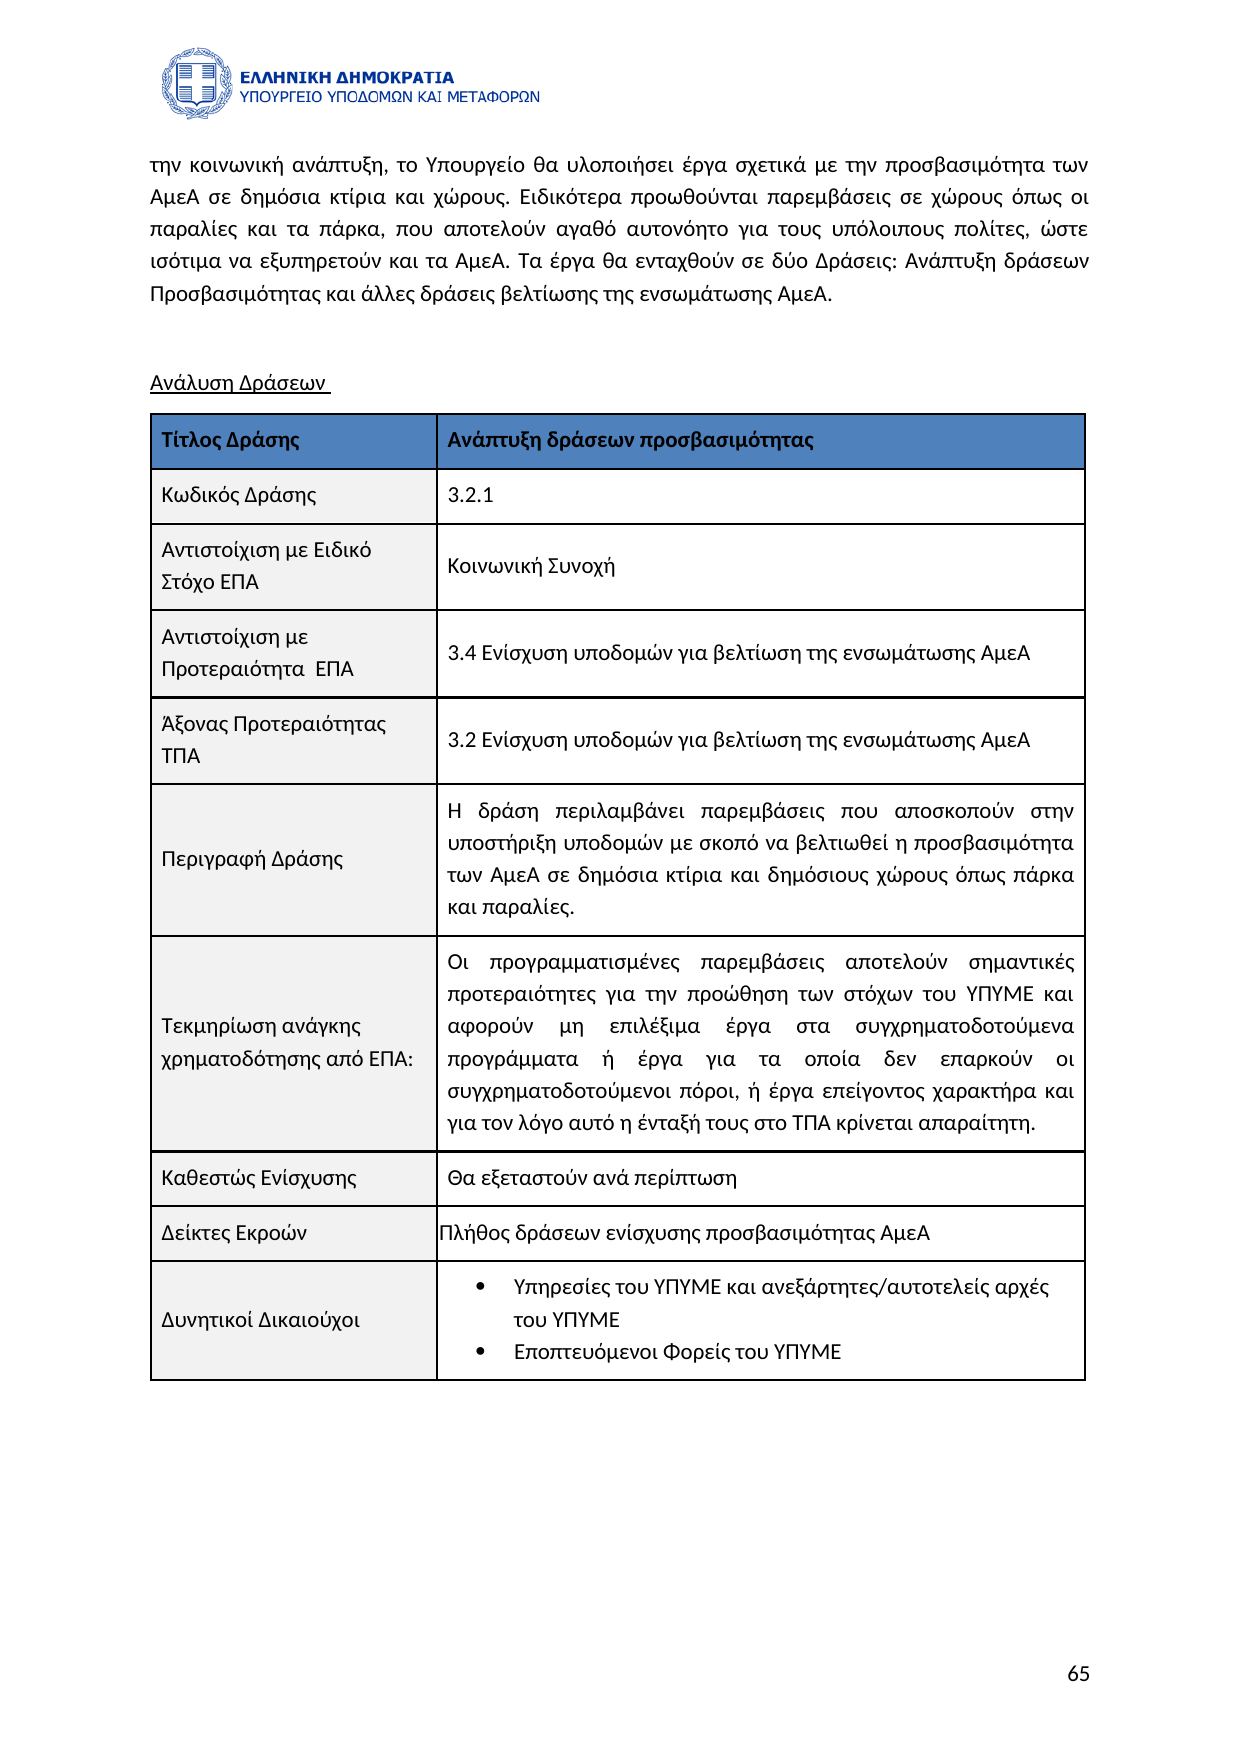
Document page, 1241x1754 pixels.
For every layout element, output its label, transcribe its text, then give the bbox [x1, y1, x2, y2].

table_header Τίτλος Δράσης [152, 415, 436, 468]
table_cell Θα εξεταστούν ανά περίπτωση [438, 1153, 1084, 1205]
table_cell Καθεστώς Ενίσχυσης [152, 1153, 436, 1205]
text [150, 150, 1090, 307]
table_cell Περιγραφή Δράσης [152, 785, 436, 935]
table_cell 3.2.1 [438, 470, 1084, 522]
table_cell Η δράση περιλαμβάνει παρεμβάσεις που αποσκοπούν στην υποστήριξη υποδομών με σκοπό να βελτιωθεί η προσβασιμότητα των ΑμεΑ σε δημόσια κτίρια και δημόσιους χώρους όπως πάρκα και παραλίες. [438, 785, 1084, 935]
picture [150, 44, 563, 129]
table_cell Κωδικός Δράσης [152, 470, 436, 522]
table_cell Υπηρεσίες του ΥΠΥΜΕ και ανεξάρτητες/αυτοτελείς αρχές του ΥΠΥΜΕ Εποπτευόμενοι Φορείς του ΥΠΥΜΕ [438, 1262, 1084, 1379]
table_cell 3.2 Ενίσχυση υποδομών για βελτίωση της ενσωμάτωσης ΑμεΑ [438, 699, 1084, 783]
table_cell Πλήθος δράσεων ενίσχυσης προσβασιμότητας ΑμεΑ [438, 1207, 1084, 1260]
table_cell Δυνητικοί Δικαιούχοι [152, 1262, 436, 1379]
text Ανάλυση Δράσεων [150, 368, 1090, 396]
table_cell Κοινωνική Συνοχή [438, 525, 1084, 609]
table_header Ανάπτυξη δράσεων προσβασιμότητας [438, 415, 1084, 468]
table_cell Τεκμηρίωση ανάγκης χρηματοδότησης από ΕΠΑ: [152, 937, 436, 1150]
table_cell Αντιστοίχιση με Προτεραιότητα ΕΠΑ [152, 611, 436, 696]
table_cell 3.4 Ενίσχυση υποδομών για βελτίωση της ενσωμάτωσης ΑμεΑ [438, 611, 1084, 696]
table_cell Άξονας Προτεραιότητας ΤΠΑ [152, 699, 436, 783]
table_cell Οι προγραμματισμένες παρεμβάσεις αποτελούν σημαντικές προτεραιότητες για την προώθηση των στόχων του ΥΠΥΜΕ και αφορούν μη επιλέξιμα έργα στα συγχρηματοδοτούμενα προγράμματα ή έργα για τα οποία δεν επαρκούν οι συγχρηματοδοτούμενοι πόροι, ή έργα επείγοντος χαρακτήρα και για τον λόγο αυτό η ένταξή τους στο ΤΠΑ κρίνεται απαραίτητη. [438, 937, 1084, 1150]
table_cell Αντιστοίχιση με Ειδικό Στόχο ΕΠΑ [152, 525, 436, 609]
table_cell Δείκτες Εκροών [152, 1207, 436, 1260]
